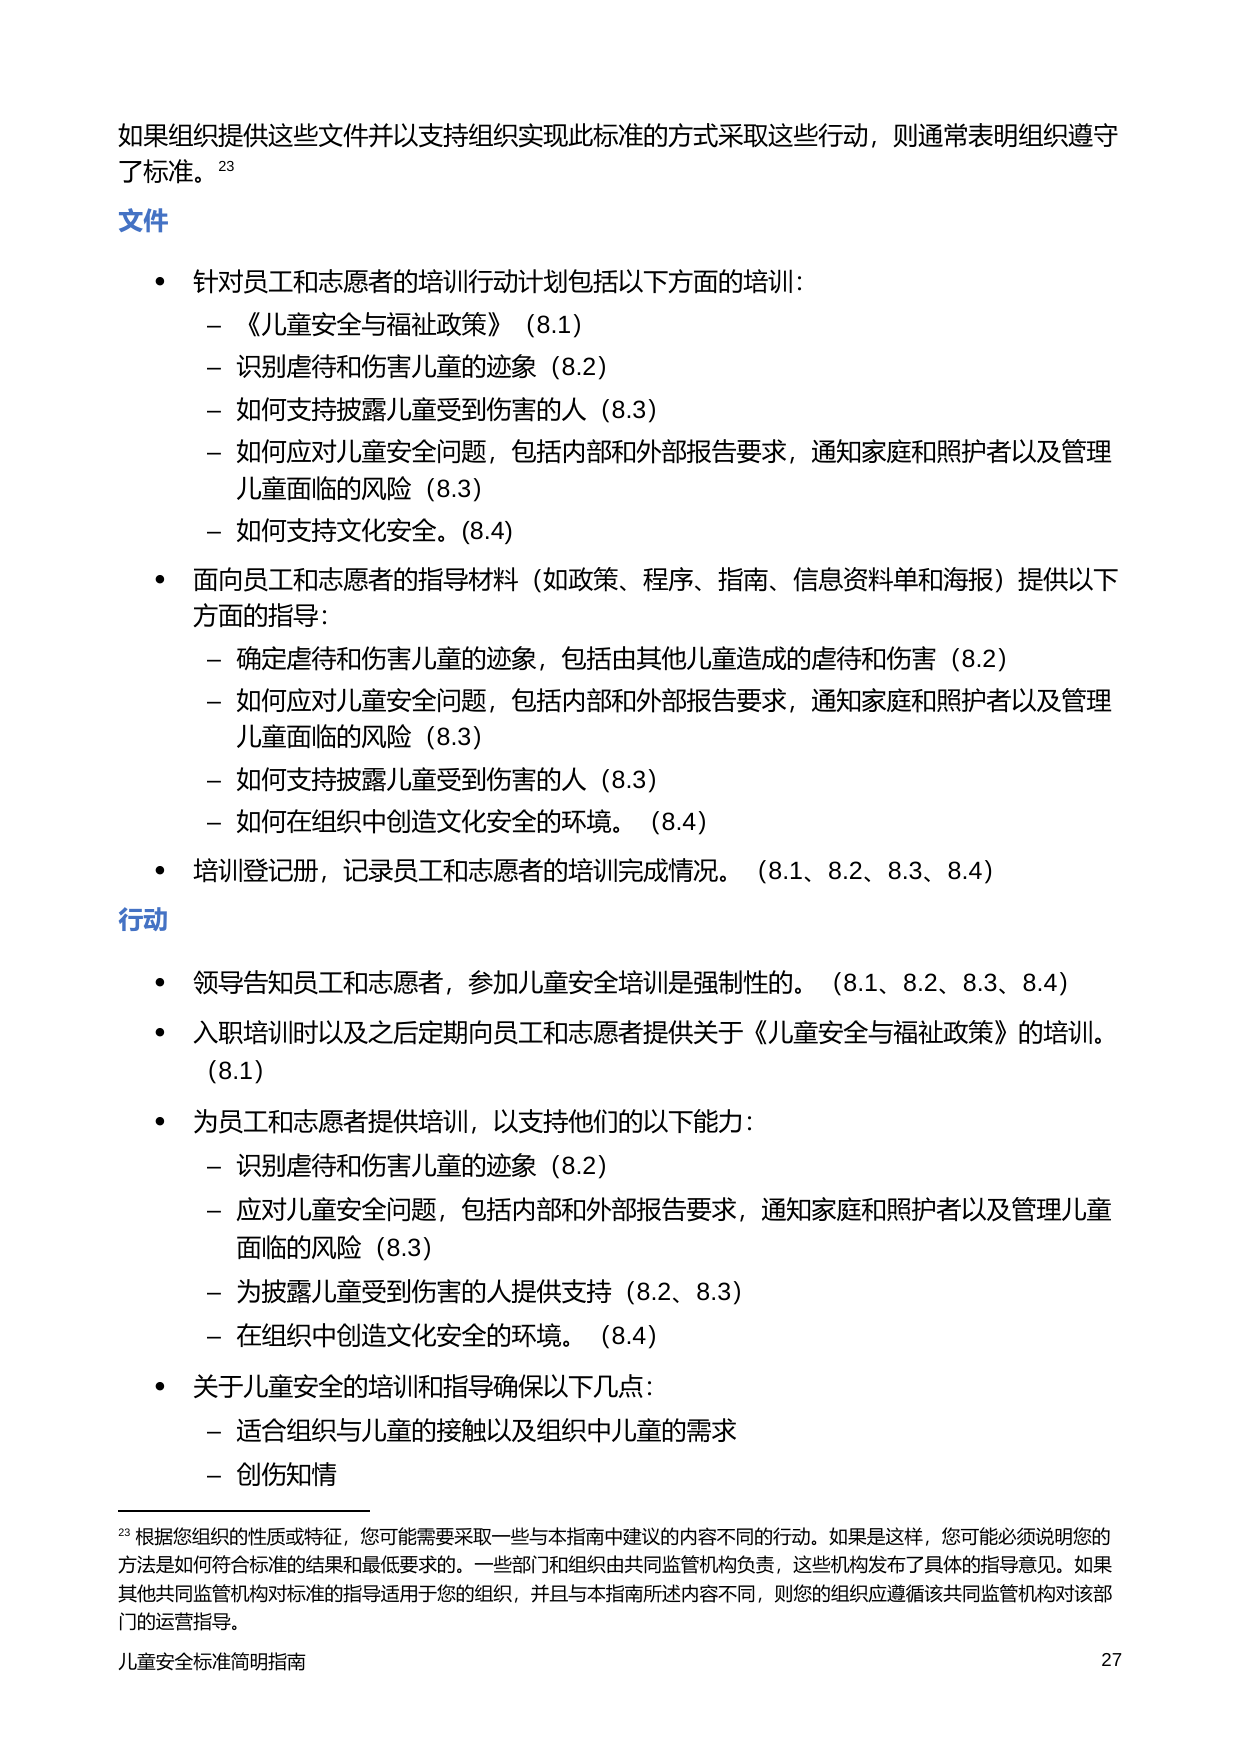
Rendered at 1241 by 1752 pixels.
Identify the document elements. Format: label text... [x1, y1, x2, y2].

text 领导告知员工和志愿者，参加儿童安全培训是强制性的。（8.1、8.2、8.3、8.4） [156, 965, 1122, 998]
text 确定虐待和伤害儿童的迹象，包括由其他儿童造成的虐待和伤害（8.2） [207, 641, 1122, 674]
text 创伤知情 [207, 1457, 1122, 1490]
text 如何支持披露儿童受到伤害的人（8.3） [207, 762, 1122, 795]
text 为员工和志愿者提供培训，以支持他们的以下能力： [156, 1103, 1122, 1137]
text 识别虐待和伤害儿童的迹象（8.2） [207, 1148, 1122, 1181]
subtitle 文件 [118, 203, 1122, 236]
text 如何支持文化安全。(8.4) [207, 513, 1122, 546]
text 针对员工和志愿者的培训行动计划包括以下方面的培训： [156, 264, 1122, 297]
text 如何在组织中创造文化安全的环境。（8.4） [207, 804, 1122, 837]
text 在组织中创造文化安全的环境。（8.4） [207, 1318, 1122, 1351]
text 《儿童安全与福祉政策》（8.1） [207, 307, 1122, 340]
text 培训登记册，记录员工和志愿者的培训完成情况。（8.1、8.2、8.3、8.4） [156, 853, 1122, 886]
text 如果组织提供这些文件并以支持组织实现此标准的方式采取这些行动，则通常表明组织遵守了标准。 [118, 118, 1122, 187]
text 面向员工和志愿者的指导材料（如政策、程序、指南、信息资料单和海报）提供以下方面的指导： [156, 562, 1122, 631]
text 如何支持披露儿童受到伤害的人（8.3） [207, 392, 1122, 425]
text 入职培训时以及之后定期向员工和志愿者提供关于《儿童安全与福祉政策》的培训。（8.1） [156, 1015, 1122, 1086]
text 为披露儿童受到伤害的人提供支持（8.2、8.3） [207, 1274, 1122, 1307]
subtitle 行动 [118, 902, 1122, 935]
text 如何应对儿童安全问题，包括内部和外部报告要求，通知家庭和照护者以及管理儿童面临的风险（8.3） [207, 434, 1122, 504]
text 应对儿童安全问题，包括内部和外部报告要求，通知家庭和照护者以及管理儿童面临的风险（8.3） [207, 1192, 1122, 1263]
text 适合组织与儿童的接触以及组织中儿童的需求 [207, 1413, 1122, 1446]
text 识别虐待和伤害儿童的迹象（8.2） [207, 349, 1122, 382]
text 如何应对儿童安全问题，包括内部和外部报告要求，通知家庭和照护者以及管理儿童面临的风险（8.3） [207, 683, 1122, 752]
text 关于儿童安全的培训和指导确保以下几点： [156, 1368, 1122, 1402]
